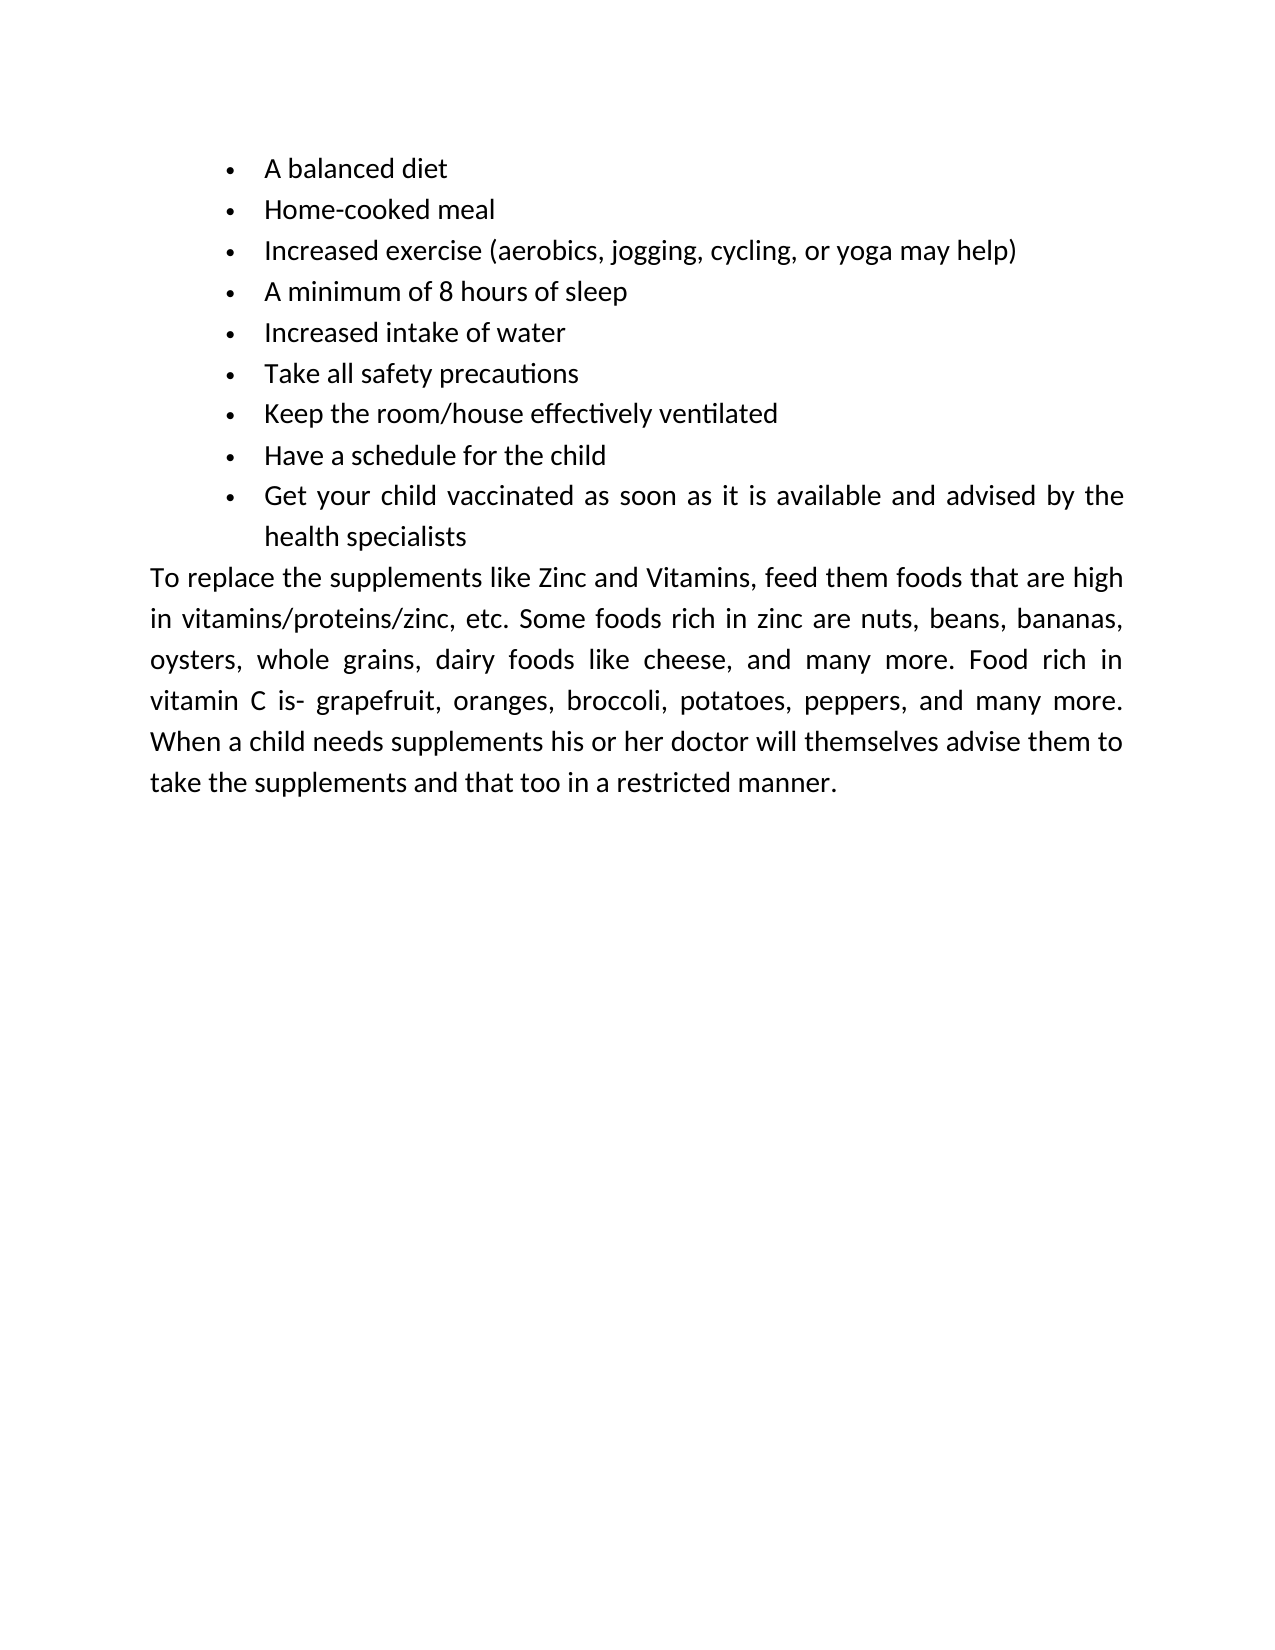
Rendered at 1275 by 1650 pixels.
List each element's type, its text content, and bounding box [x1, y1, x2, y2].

text To replace the supplements like Zinc and Vitamins, feed them foods that are high in vitamins/proteins/zinc, etc. Some foods rich in zinc are nuts, beans, bananas, oysters, whole grains, dairy foods like cheese, and many more. Food rich in vitamin C is- grapefruit, oranges, broccoli, potatoes, peppers, and many more. When a child needs supplements his or her doctor will themselves advise them to take the supplements and that too in a restricted manner. [150, 559, 1125, 800]
list Increased intake of water [227, 314, 1125, 349]
list Increased exercise (aerobics, jogging, cycling, or yoga may help) [227, 232, 1125, 267]
list Keep the room/house effectively ventilated [227, 396, 1125, 431]
list A balanced diet [227, 150, 1125, 186]
list A minimum of 8 hours of sleep [227, 273, 1125, 308]
list Get your child vaccinated as soon as it is available and advised by the health specialists [227, 477, 1125, 554]
list Have a schedule for the child [227, 437, 1125, 472]
list Take all safety precautions [227, 355, 1125, 390]
list Home-cooked meal [227, 191, 1125, 227]
